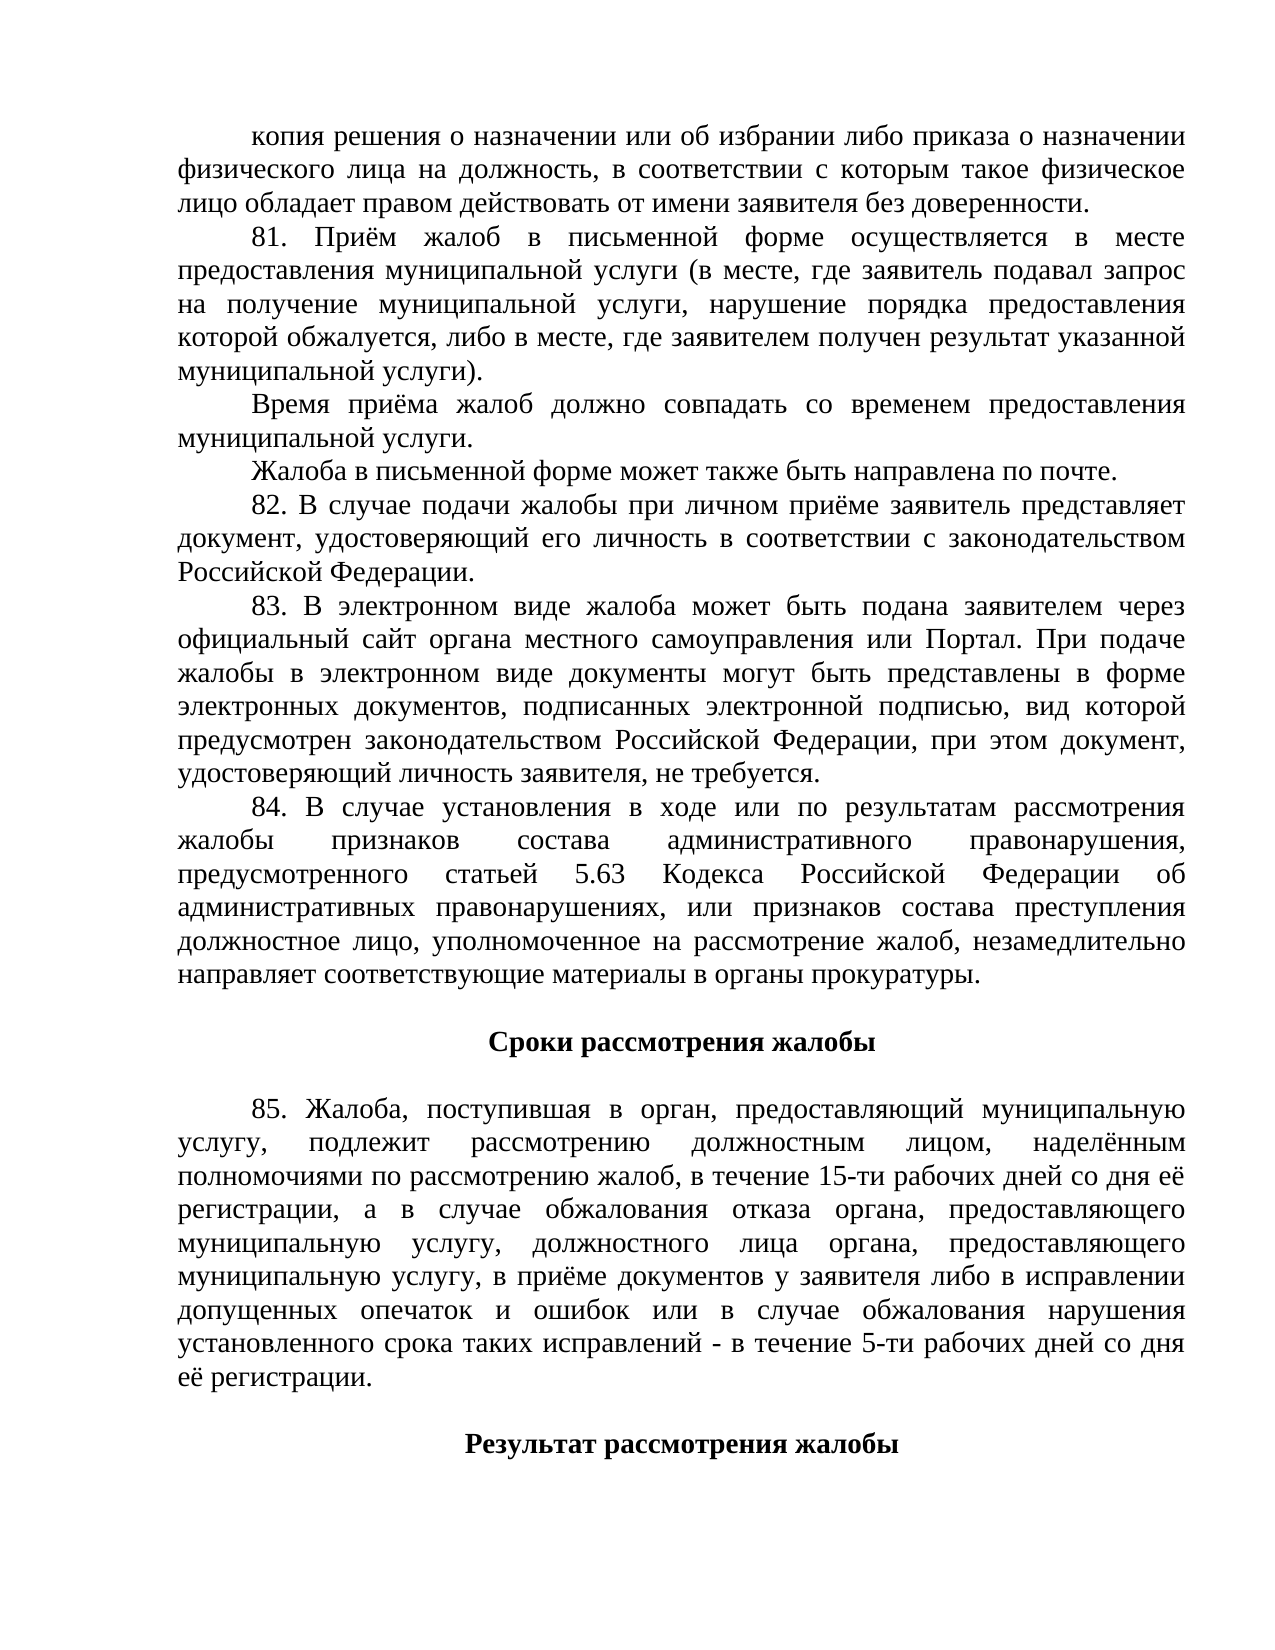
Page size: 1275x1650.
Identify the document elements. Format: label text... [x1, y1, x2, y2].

text Жалоба в письменной форме может также быть направлена по почте. [177, 453, 1186, 487]
text Время приёма жалоб должно совпадать со временем предоставления муниципальной услуги. [177, 386, 1186, 453]
text Результат рассмотрения жалобы [177, 1426, 1186, 1460]
text Сроки рассмотрения жалобы [177, 1024, 1186, 1057]
text копия решения о назначении или об избрании либо приказа о назначении физического лица на должность, в соответствии с которым такое физическое лицо обладает правом действовать от имени заявителя без доверенности. [177, 118, 1186, 219]
text 81. Приём жалоб в письменной форме осуществляется в месте предоставления муниципальной услуги (в месте, где заявитель подавал запрос на получение муниципальной услуги, нарушение порядка предоставления которой обжалуется, либо в месте, где заявителем получен результат указанной муниципальной услуги). [177, 219, 1186, 386]
text 84. В случае установления в ходе или по результатам рассмотрения жалобы признаков состава административного правонарушения, предусмотренного статьей 5.63 Кодекса Российской Федерации об административных правонарушениях, или признаков состава преступления должностное лицо, уполномоченное на рассмотрение жалоб, незамедлительно направляет соответствующие материалы в органы прокуратуры. [177, 789, 1186, 990]
text 85. Жалоба, поступившая в орган, предоставляющий муниципальную услугу, подлежит рассмотрению должностным лицом, наделённым полномочиями по рассмотрению жалоб, в течение 15-ти рабочих дней со дня её регистрации, а в случае обжалования отказа органа, предоставляющего муниципальную услугу, должностного лица органа, предоставляющего муниципальную услугу, в приёме документов у заявителя либо в исправлении допущенных опечаток и ошибок или в случае обжалования нарушения установленного срока таких исправлений - в течение 5-ти рабочих дней со дня её регистрации. [177, 1091, 1186, 1393]
text 83. В электронном виде жалоба может быть подана заявителем через официальный сайт органа местного самоуправления или Портал. При подаче жалобы в электронном виде документы могут быть представлены в форме электронных документов, подписанных электронной подписью, вид которой предусмотрен законодательством Российской Федерации, при этом документ, удостоверяющий личность заявителя, не требуется. [177, 588, 1186, 789]
text 82. В случае подачи жалобы при личном приёме заявитель представляет документ, удостоверяющий его личность в соответствии с законодательством Российской Федерации. [177, 487, 1186, 588]
